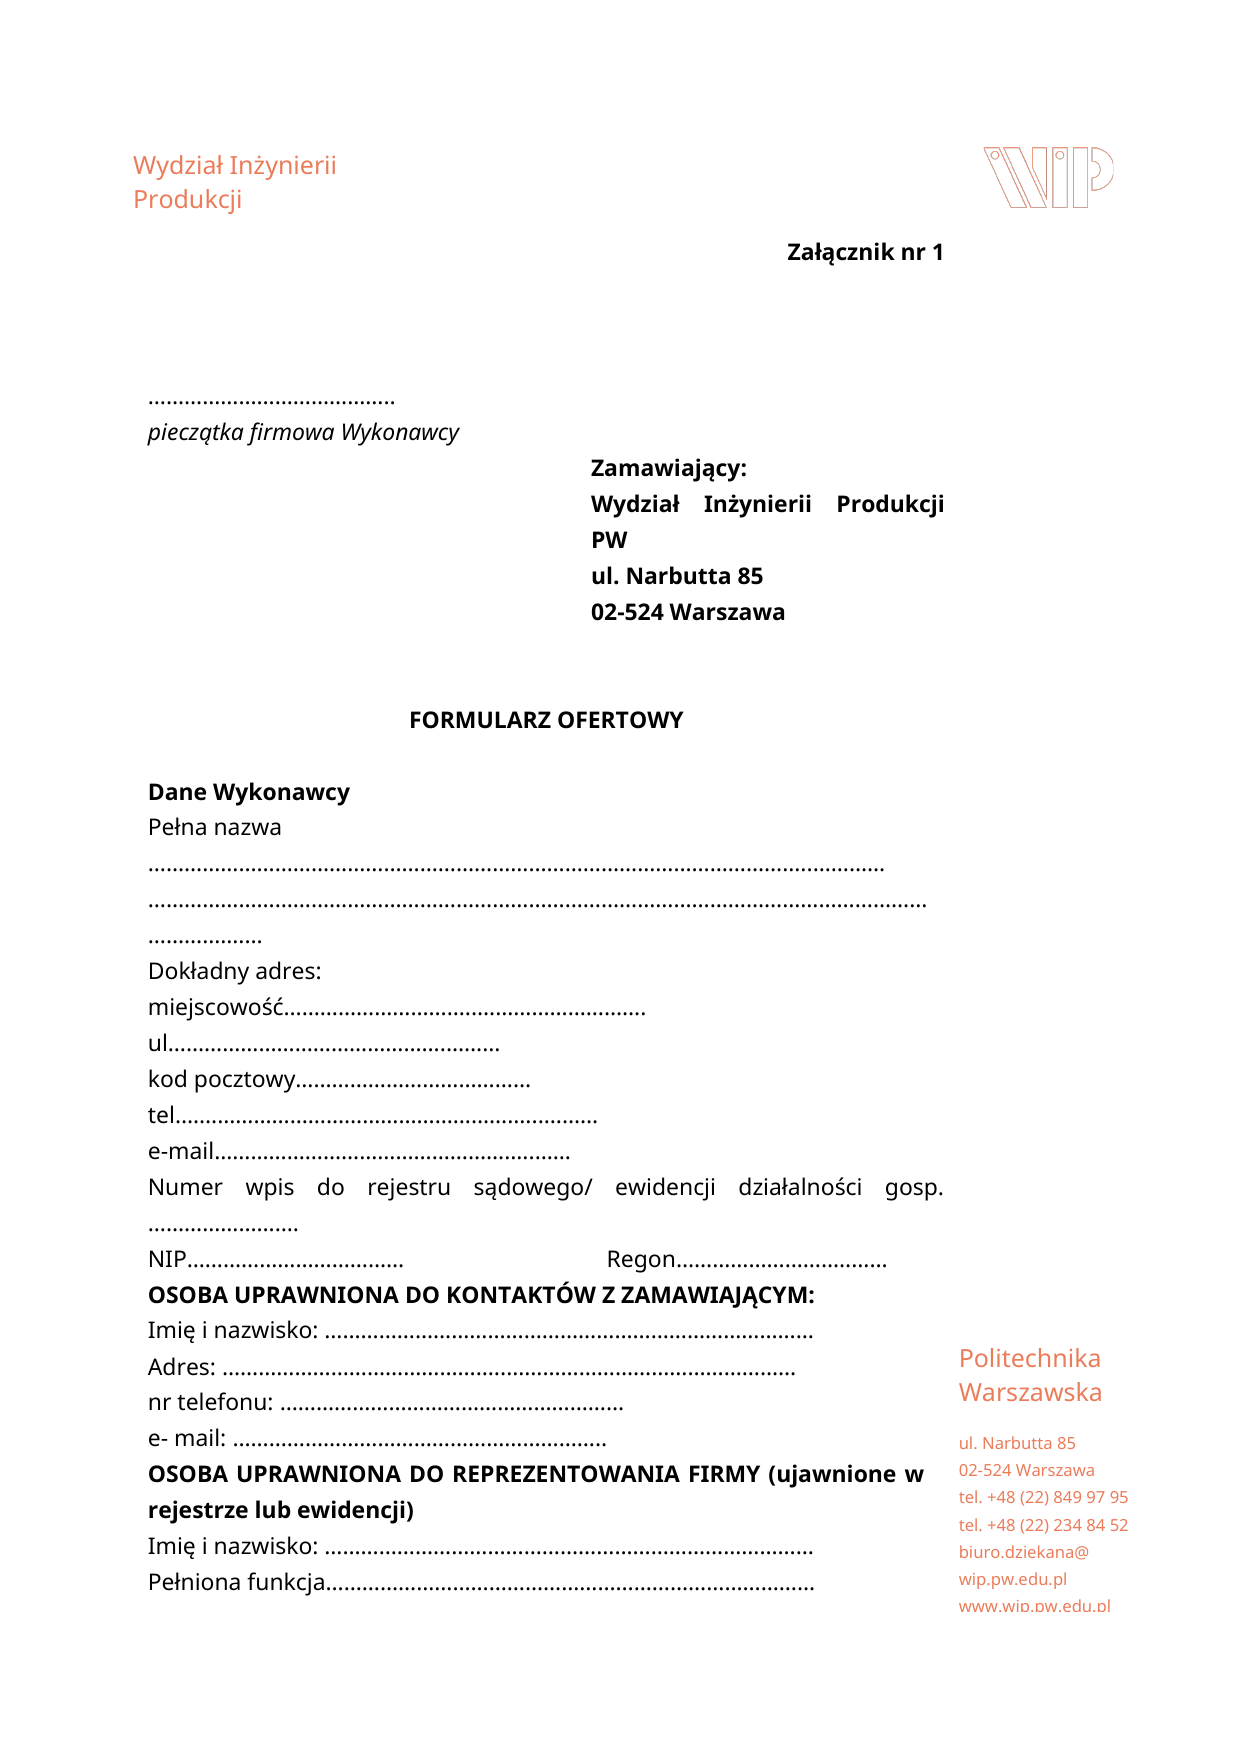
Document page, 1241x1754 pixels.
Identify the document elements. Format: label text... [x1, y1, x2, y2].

text Pełniona funkcja……………………………………………………………………… [148, 1566, 945, 1597]
text ul. Narbutta 85 [591, 560, 945, 591]
text Imię i nazwisko: ……………………………………………………………………… [148, 1530, 945, 1561]
text …………………………………………………………………………………………………………………………….…… [148, 883, 945, 950]
text Imię i nazwisko: ……………………………………………………………………… [148, 1314, 945, 1346]
text Pełna nazwa ………………………………………………………………………………………………..………… [148, 811, 945, 878]
text Zamawiający: [591, 452, 945, 483]
text FORMULARZ OFERTOWY [148, 703, 945, 735]
picture [983, 147, 1114, 208]
text nr telefonu: ………………………………………………… e- mail: …………………………………………………….. [148, 1386, 945, 1453]
text Wydział Inżynierii Produkcji PW [591, 488, 945, 555]
text Adres: ………………………………………..………………………………………… [148, 1350, 945, 1382]
text ………………………………….. [148, 380, 945, 411]
text Dokładny adres: [148, 955, 945, 986]
text 02-524 Warszawa [591, 596, 945, 627]
text Dane Wykonawcy [148, 775, 945, 807]
text pieczątka firmowa Wykonawcy [148, 416, 945, 447]
text OSOBA UPRAWNIONA DO KONTAKTÓW Z ZAMAWIAJĄCYM: [148, 1278, 945, 1310]
text Numer wpis do rejestru sądowego/ ewidencji działalności gosp. ……………………. [148, 1171, 945, 1238]
text OSOBA UPRAWNIONA DO REPREZENTOWANIA FIRMY (ujawnione w rejestrze lub ewidencji) [148, 1458, 945, 1525]
text Załącznik nr 1 [148, 236, 945, 268]
text tel.…………………………………………………..….…… e-mail……………………………………………..…… [148, 1099, 945, 1166]
text miejscowość…………………………..………………………. ul……………………………………….……… kod pocztowy………………………………… [148, 991, 945, 1094]
text NIP……………………………… Regon………………………..…… [148, 1243, 945, 1274]
